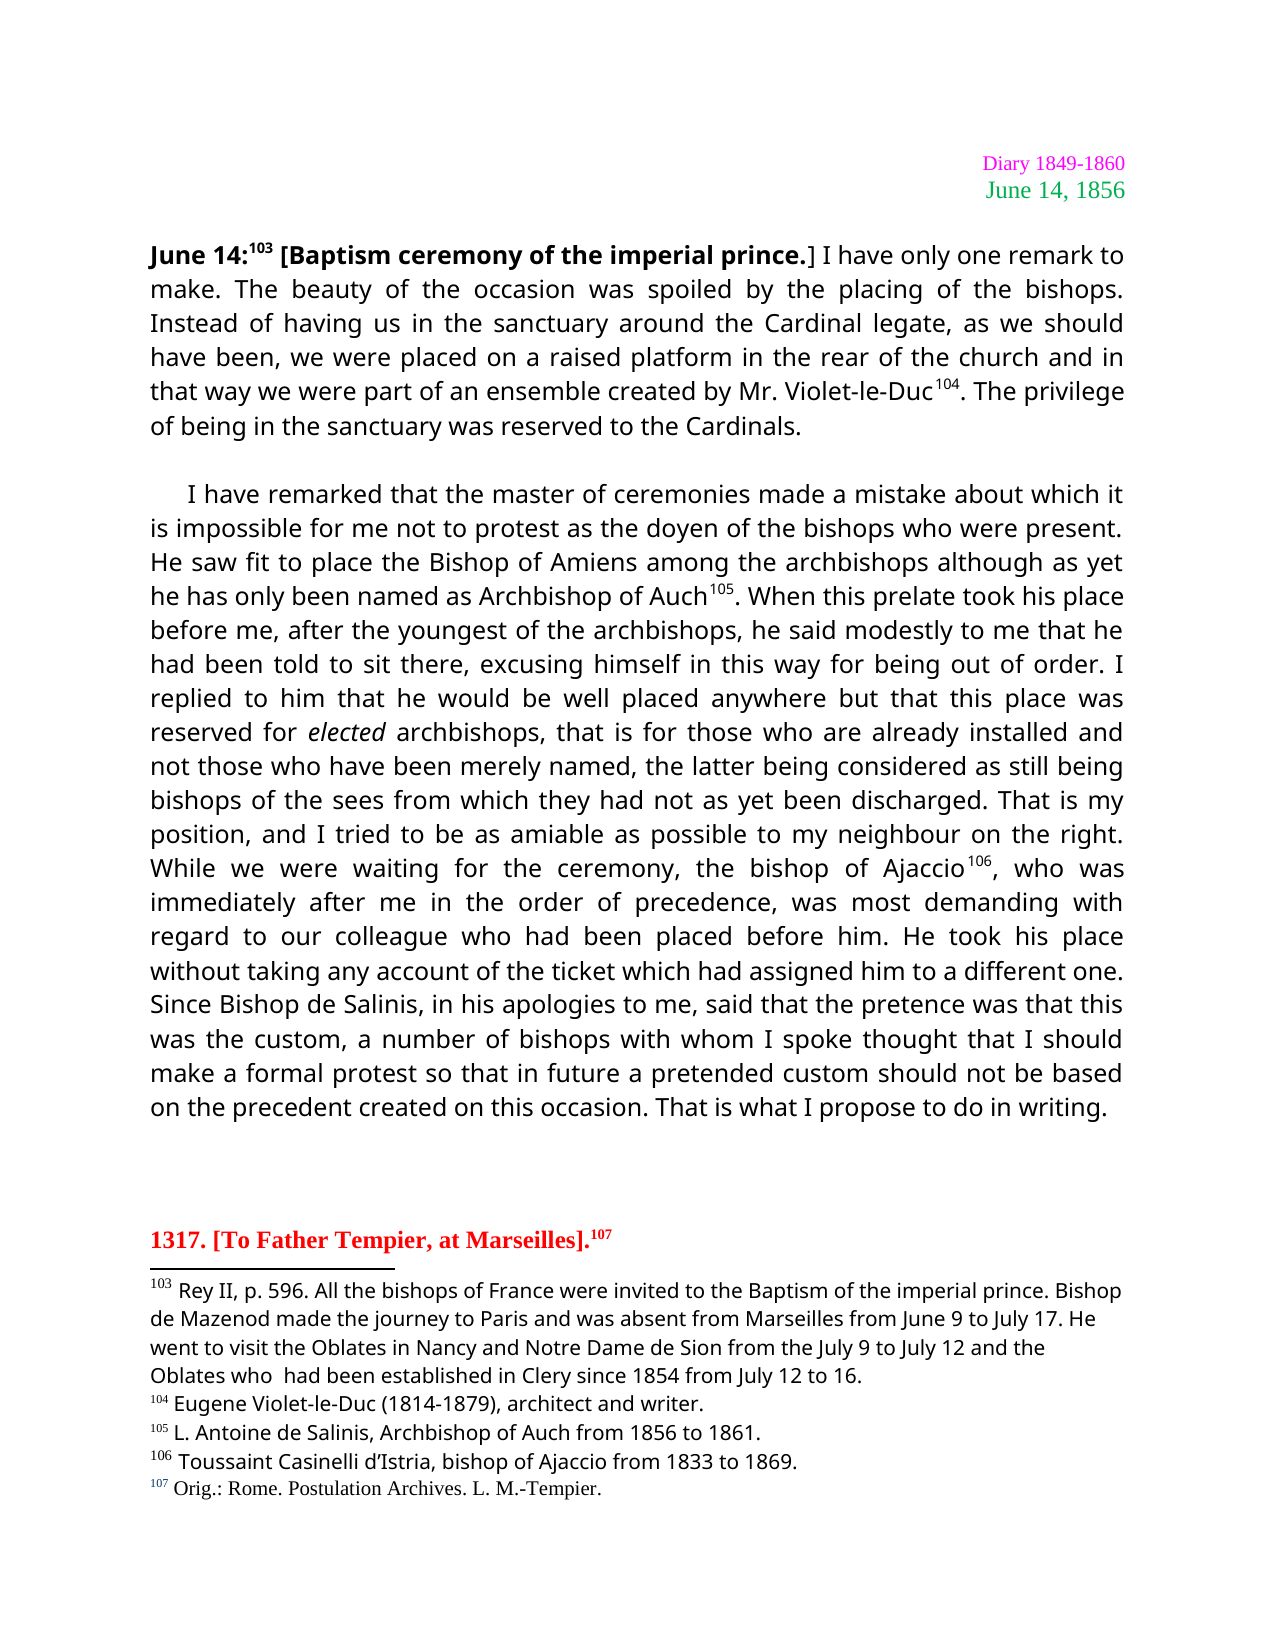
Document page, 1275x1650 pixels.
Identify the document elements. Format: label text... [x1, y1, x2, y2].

title 1317. [To Father Tempier, at Marseilles]. [150, 1226, 1125, 1254]
text June 14: [Baptism ceremony of the imperial prince.] I have only one remark to make. The beauty of the occasion was spoiled by the placing of the bishops. Instead of having us in the sanctuary around the Cardinal legate, as we should have been, we were placed on a raised platform in the rear of the church and in that way we were part of an ensemble created by Mr. Violet-le-Duc. The privilege of being in the sanctuary was reserved to the Cardinals. [150, 238, 1125, 442]
text June 14, 1856 [150, 175, 1125, 204]
text Diary 1849-1860 [465, 150, 1125, 175]
text I have remarked that the master of ceremonies made a mistake about which it is impossible for me not to protest as the doyen of the bishops who were present. He saw fit to place the Bishop of Amiens among the archbishops although as yet he has only been named as Archbishop of Auch. When this prelate took his place before me, after the youngest of the archbishops, he said modestly to me that he had been told to sit there, excusing himself in this way for being out of order. I replied to him that he would be well placed anywhere but that this place was reserved for elected archbishops, that is for those who are already installed and not those who have been merely named, the latter being considered as still being bishops of the sees from which they had not as yet been discharged. That is my position, and I tried to be as amiable as possible to my neighbour on the right. While we were waiting for the ceremony, the bishop of Ajaccio, who was immediately after me in the order of precedence, was most demanding with regard to our colleague who had been placed before him. He took his place without taking any account of the ticket which had assigned him to a different one. Since Bishop de Salinis, in his apologies to me, said that the pretence was that this was the custom, a number of bishops with whom I spoke thought that I should make a formal protest so that in future a pretended custom should not be based on the precedent created on this occasion. That is what I propose to do in writing. [150, 476, 1125, 1123]
